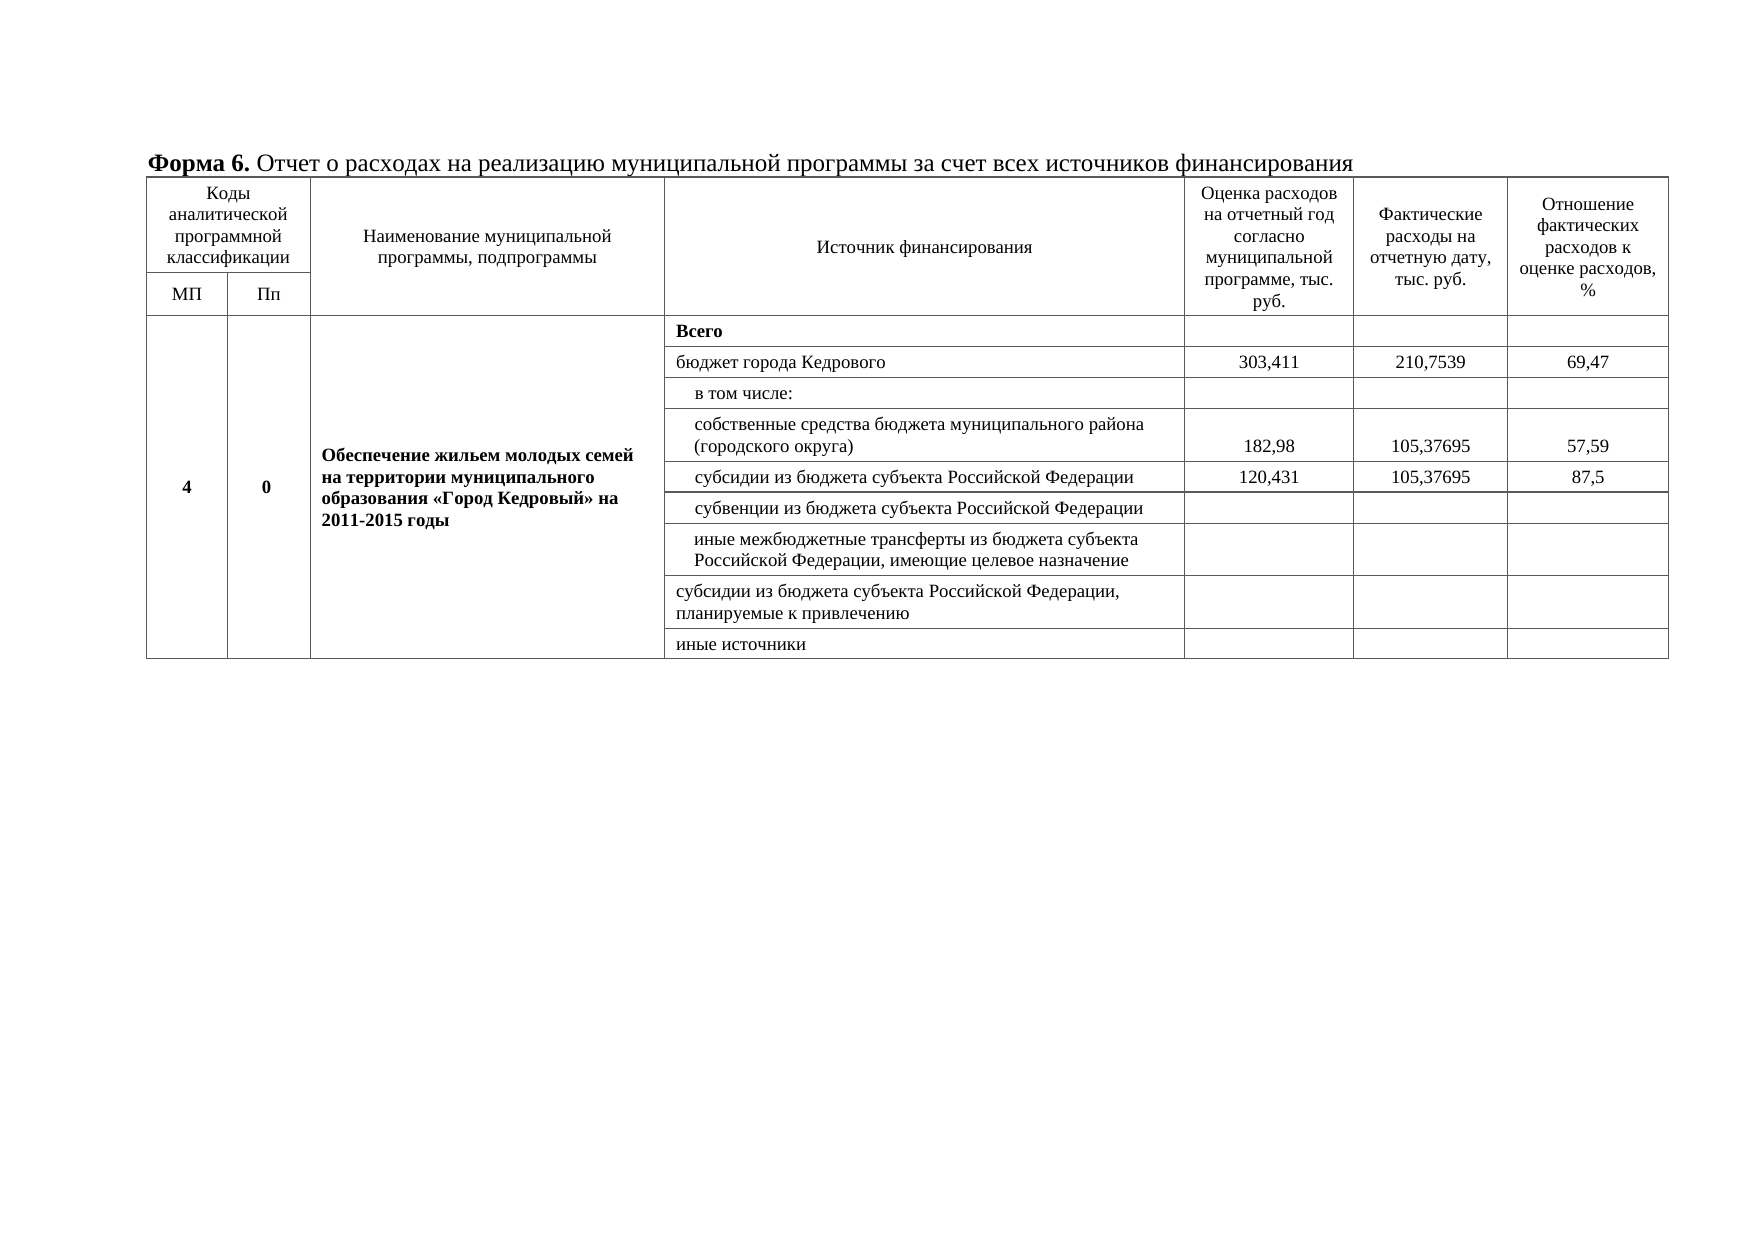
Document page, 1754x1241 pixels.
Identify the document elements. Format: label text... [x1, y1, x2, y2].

table_cell [1508, 316, 1668, 346]
table_cell бюджет города Кедрового [665, 347, 1184, 377]
table_cell [1185, 316, 1353, 346]
table_cell [1508, 493, 1668, 522]
table_header Коды аналитической программной классификации [147, 178, 310, 272]
table_cell [1354, 378, 1507, 408]
table_cell в том числе: [665, 378, 1184, 408]
table_cell 105,37695 [1354, 462, 1507, 491]
table_cell 69,47 [1508, 347, 1668, 377]
table_cell [1354, 493, 1507, 522]
table_cell 120,431 [1185, 462, 1353, 491]
table_cell [1508, 629, 1668, 658]
table_cell [1508, 378, 1668, 408]
table_cell Всего [665, 316, 1184, 346]
table_cell МП [147, 273, 227, 315]
table_cell [1185, 493, 1353, 522]
table_cell [1185, 629, 1353, 658]
table_header Отношение фактических расходов к оценке расходов, % [1508, 178, 1668, 315]
table_cell субвенции из бюджета субъекта Российской Федерации [665, 493, 1184, 522]
table_cell иные межбюджетные трансферты из бюджета субъекта Российской Федерации, имеющие целевое назначение [665, 524, 1184, 575]
table_cell [1354, 629, 1507, 658]
table_cell Обеспечение жильем молодых семей на территории муниципального образования «Город Кедровый» на 2011-2015 годы [311, 316, 664, 658]
table_cell 4 [147, 316, 227, 658]
table_cell [1508, 524, 1668, 575]
table_cell 210,7539 [1354, 347, 1507, 377]
table_cell [1354, 316, 1507, 346]
table_cell [1185, 524, 1353, 575]
table_cell [1354, 576, 1507, 627]
table_header Наименование муниципальной программы, подпрограммы [311, 178, 664, 315]
table_header Оценка расходов на отчетный год согласно муниципальной программе, тыс. руб. [1185, 178, 1353, 315]
table_cell [1508, 576, 1668, 627]
table_cell субсидии из бюджета субъекта Российской Федерации, планируемые к привлечению [665, 576, 1184, 627]
table_cell [1185, 576, 1353, 627]
table_cell Пп [228, 273, 310, 315]
table_cell 105,37695 [1354, 409, 1507, 461]
table_cell [1185, 378, 1353, 408]
table_cell 182,98 [1185, 409, 1353, 461]
table_cell 57,59 [1508, 409, 1668, 461]
table_header Фактические расходы на отчетную дату, тыс. руб. [1354, 178, 1507, 315]
table_cell 0 [228, 316, 310, 658]
table_cell [1354, 524, 1507, 575]
table_header Источник финансирования [665, 178, 1184, 315]
table_cell иные источники [665, 629, 1184, 658]
table_cell собственные средства бюджета муниципального района (городского округа) [665, 409, 1184, 461]
table_cell 303,411 [1185, 347, 1353, 377]
table_cell 87,5 [1508, 462, 1668, 491]
table_cell субсидии из бюджета субъекта Российской Федерации [665, 462, 1184, 491]
text Форма 6. Отчет о расходах на реализацию муниципальной программы за счет всех источников финансирования [148, 148, 1606, 176]
